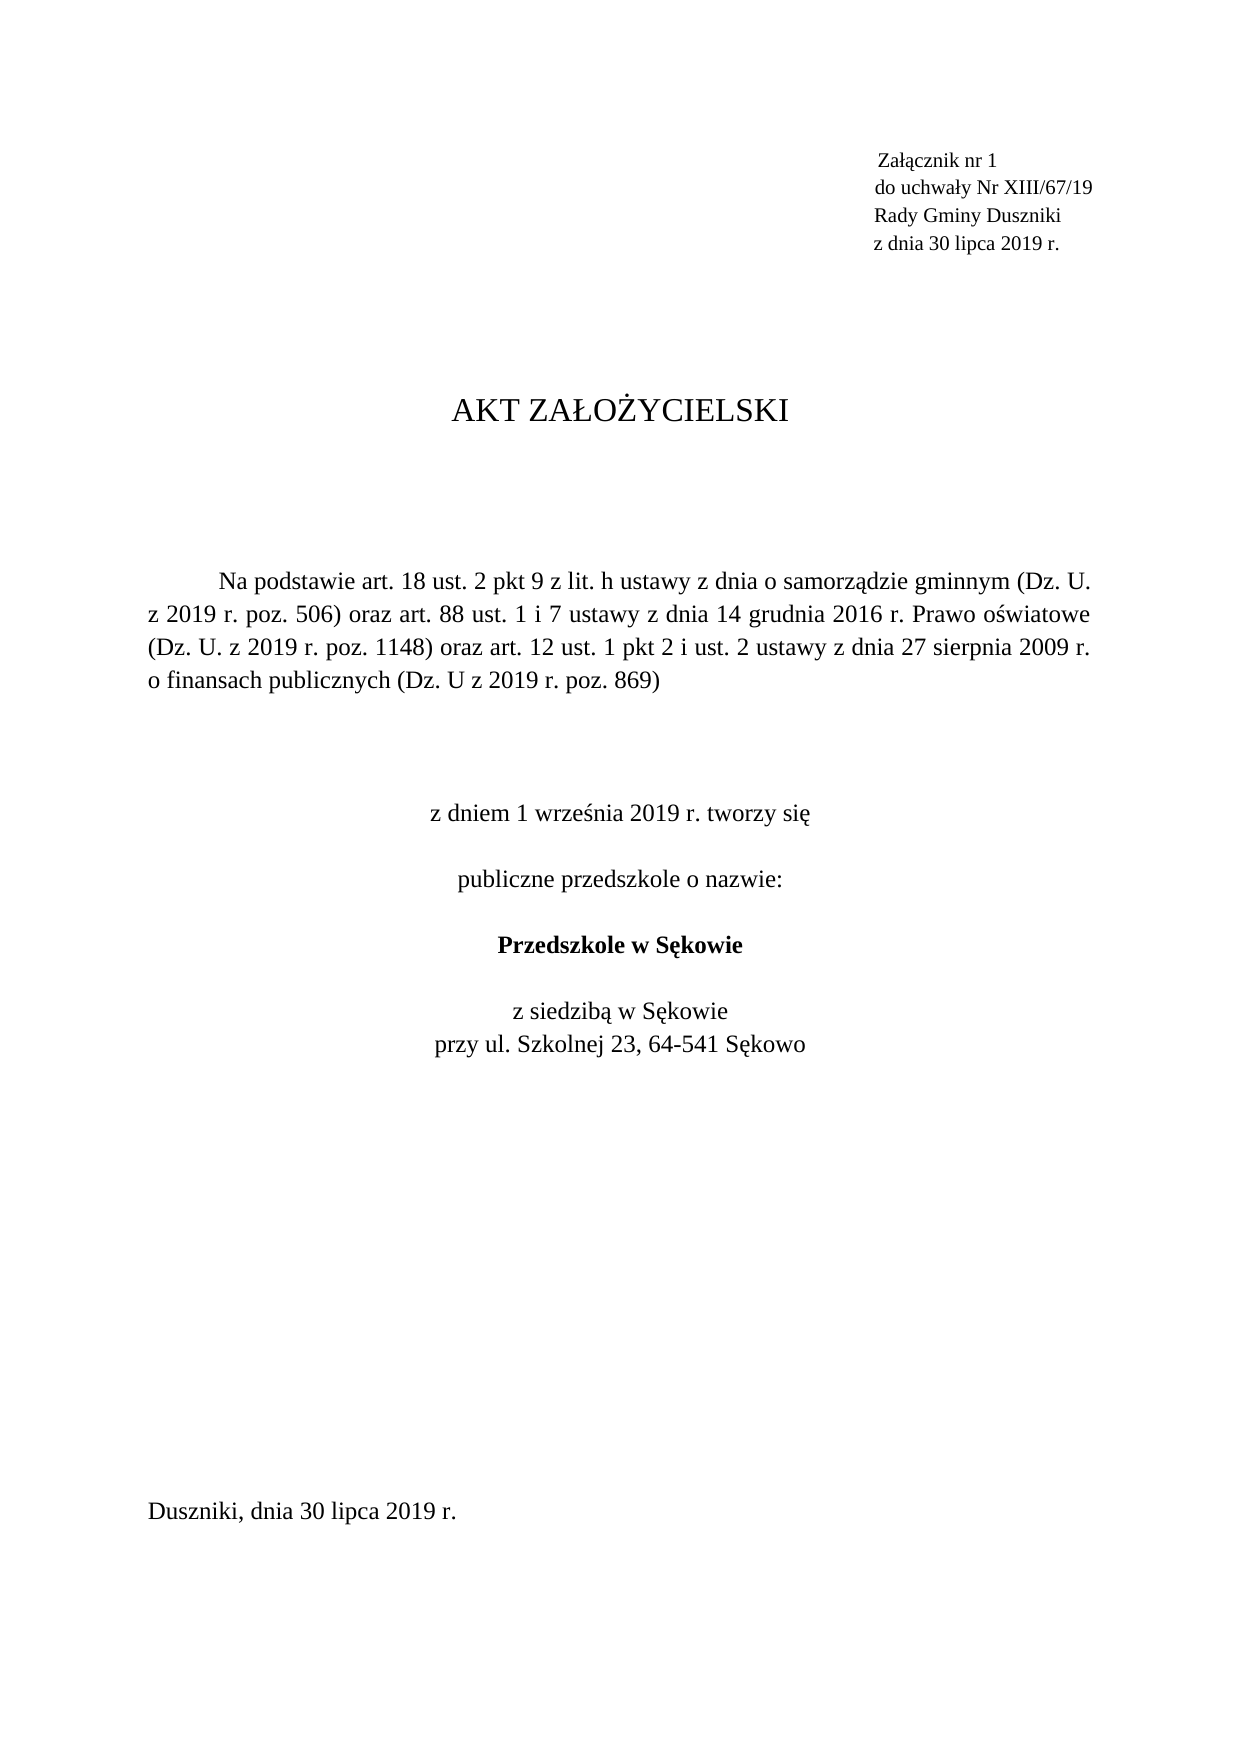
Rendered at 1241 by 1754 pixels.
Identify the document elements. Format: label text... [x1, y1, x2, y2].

text do uchwały Nr XIII/67/19 [148, 175, 1093, 199]
text Na podstawie art. 18 ust. 2 pkt 9 z lit. h ustawy z dnia o samorządzie gminnym (Dz. U. z 2019 r. poz. 506) oraz art. 88 ust. 1 i 7 ustawy z dnia 14 grudnia 2016 r. Prawo oświatowe (Dz. U. z 2019 r. poz. 1148) oraz art. 12 ust. 1 pkt 2 i ust. 2 ustawy z dnia 27 sierpnia 2009 r. o finansach publicznych (Dz. U z 2019 r. poz. 869) [148, 566, 1093, 694]
text publiczne przedszkole o nazwie: [148, 864, 1093, 892]
text AKT ZAŁOŻYCIELSKI [148, 390, 1093, 428]
text Rady Gminy Duszniki [148, 203, 1093, 227]
text Przedszkole w Sękowie [148, 930, 1093, 958]
text z dnia 30 lipca 2019 r. [148, 230, 1093, 254]
text z dniem 1 września 2019 r. tworzy się [148, 798, 1093, 826]
text Załącznik nr 1 [148, 148, 1093, 172]
text przy ul. Szkolnej 23, 64-541 Sękowo [148, 1029, 1093, 1057]
text Duszniki, dnia 30 lipca 2019 r. [148, 1496, 1093, 1525]
text z siedzibą w Sękowie [148, 996, 1093, 1024]
